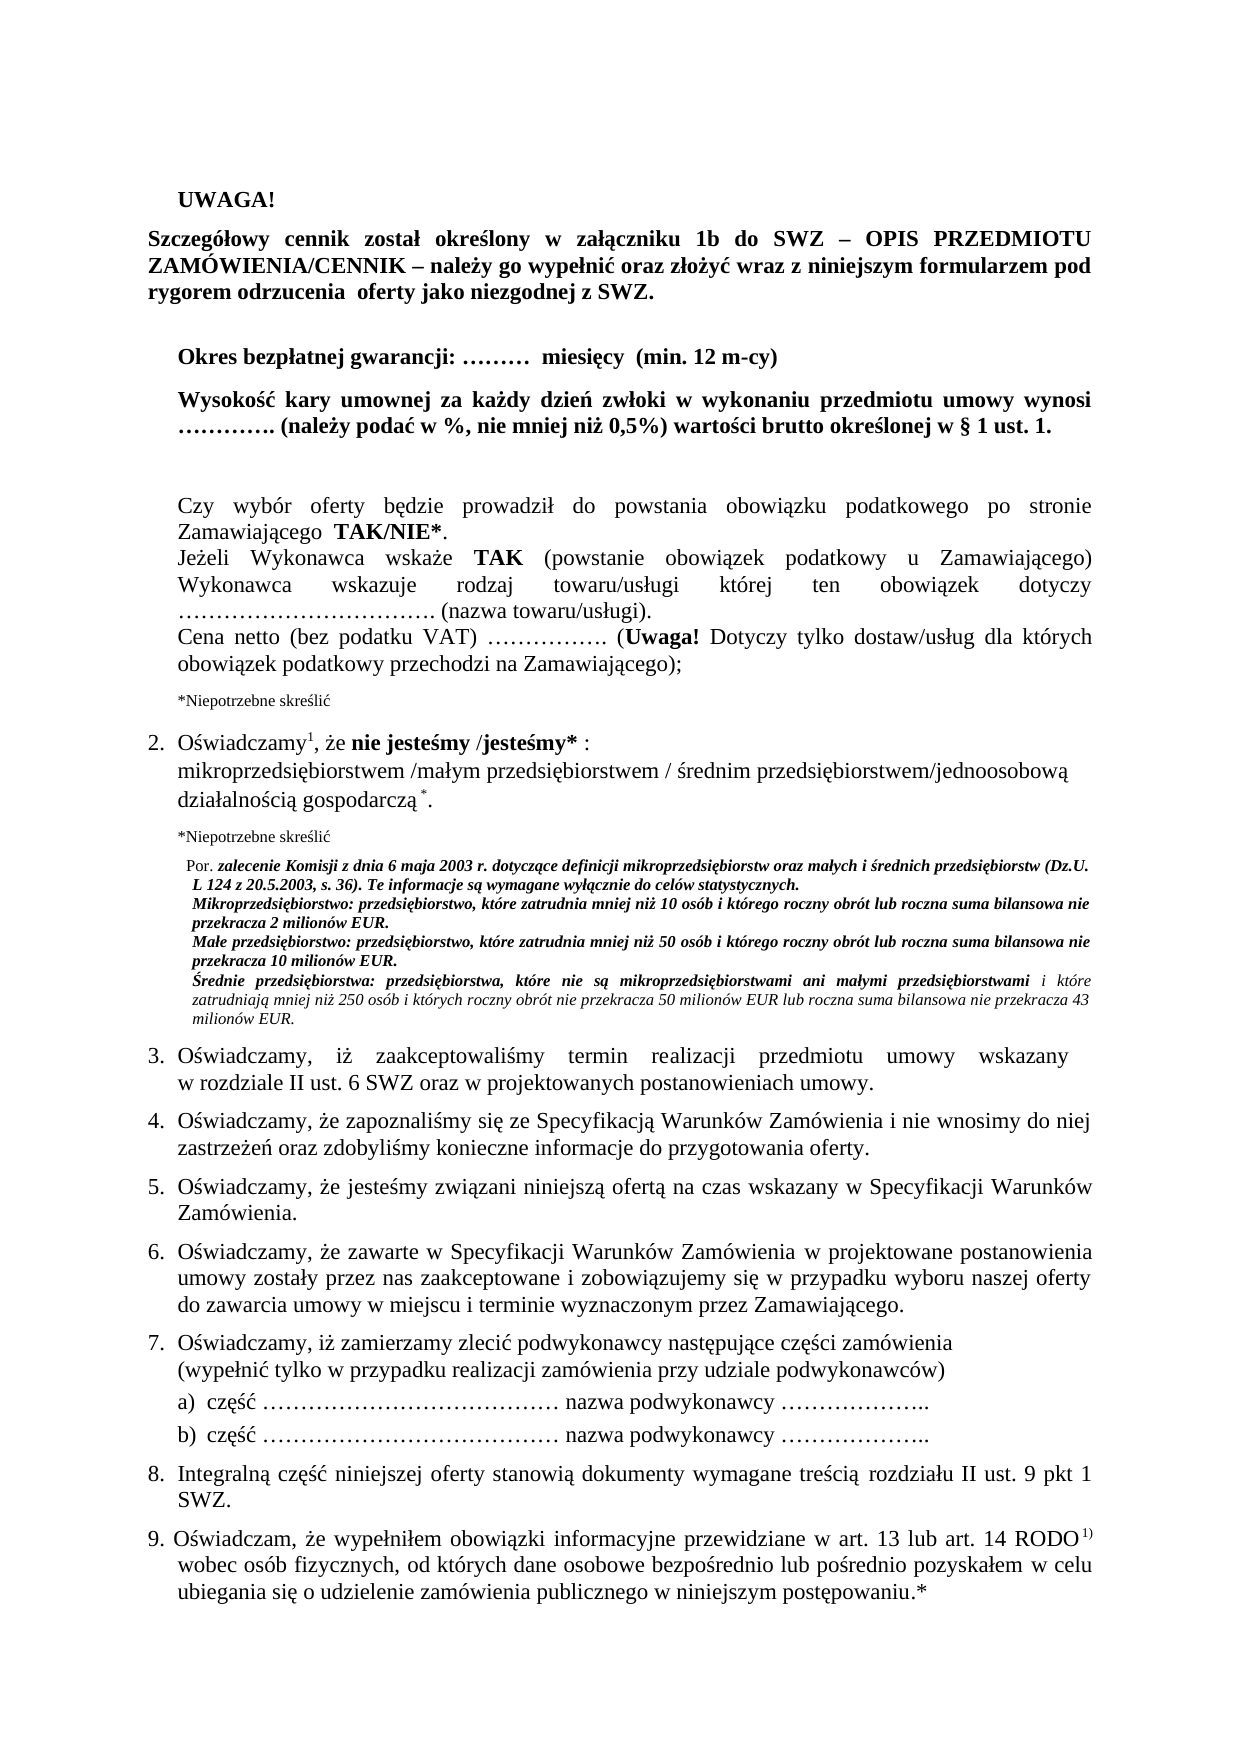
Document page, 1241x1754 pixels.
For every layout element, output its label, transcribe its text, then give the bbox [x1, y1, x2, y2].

list Oświadczamy, że jesteśmy związani niniejszą ofertą na czas wskazany w Specyfikacji Warunków Zamówienia. [148, 1173, 1093, 1225]
text Okres bezpłatnej gwarancji: ……… miesięcy (min. 12 m-cy) [148, 343, 1093, 369]
text Cena netto (bez podatku VAT) ……………. (Uwaga! Dotyczy tylko dostaw/usług dla których obowiązek podatkowy przechodzi na Zamawiającego); [177, 623, 1093, 676]
text (wypełnić tylko w przypadku realizacji zamówienia przy udziale podwykonawców) [148, 1356, 1093, 1382]
text Por. zalecenie Komisji z dnia 6 maja 2003 r. dotyczące definicji mikroprzedsiębiorstw oraz małych i średnich przedsiębiorstw (Dz.U. L 124 z 20.5.2003, s. 36). Te informacje są wymagane wyłącznie do celów statystycznych. [177, 855, 1093, 894]
text *Niepotrzebne skreślić [177, 827, 1093, 846]
text Małe przedsiębiorstwo: przedsiębiorstwo, które zatrudnia mniej niż 50 osób i którego roczny obrót lub roczna suma bilansowa nie przekracza 10 milionów EUR. [192, 932, 1093, 970]
list Oświadczamy1, że nie jesteśmy /jesteśmy* : mikroprzedsiębiorstwem /małym przedsiębiorstwem / średnim przedsiębiorstwem/jednoosobową działalnością gospodarczą *. [148, 729, 1093, 812]
text Czy wybór oferty będzie prowadził do powstania obowiązku podatkowego po stronie Zamawiającego TAK/NIE*. [177, 492, 1093, 544]
text Jeżeli Wykonawca wskaże TAK (powstanie obowiązek podatkowy u Zamawiającego) Wykonawca wskazuje rodzaj towaru/usługi której ten obowiązek dotyczy ……………………………. (nazwa towaru/usługi). [177, 544, 1093, 623]
list Oświadczamy, że zapoznaliśmy się ze Specyfikacją Warunków Zamówienia i nie wnosimy do niej zastrzeżeń oraz zdobyliśmy konieczne informacje do przygotowania oferty. [148, 1107, 1093, 1160]
list Oświadczamy, iż zamierzamy zlecić podwykonawcy następujące części zamówienia [148, 1329, 1093, 1356]
list Oświadczamy, iż zaakceptowaliśmy termin realizacji przedmiotu umowy wskazany w rozdziale II ust. 6 SWZ oraz w projektowanych postanowieniach umowy. [148, 1042, 1093, 1095]
text *Niepotrzebne skreślić [177, 691, 1093, 710]
text Mikroprzedsiębiorstwo: przedsiębiorstwo, które zatrudnia mniej niż 10 osób i którego roczny obrót lub roczna suma bilansowa nie przekracza 2 milionów EUR. [192, 894, 1093, 932]
text Wysokość kary umownej za każdy dzień zwłoki w wykonaniu przedmiotu umowy wynosi …………. (należy podać w %, nie mniej niż 0,5%) wartości brutto określonej w § 1 ust. 1. [177, 386, 1093, 439]
text UWAGA! [177, 186, 1093, 213]
list część ………………………………… nazwa podwykonawcy ……………….. [177, 1421, 1093, 1447]
text 9. Oświadczam, że wypełniłem obowiązki informacyjne przewidziane w art. 13 lub art. 14 RODO1) wobec osób fizycznych, od których dane osobowe bezpośrednio lub pośrednio pozyskałem w celu ubiegania się o udzielenie zamówienia publicznego w niniejszym postępowaniu.* [148, 1525, 1093, 1604]
list część ………………………………… nazwa podwykonawcy ……………….. [177, 1388, 1093, 1415]
text Średnie przedsiębiorstwa: przedsiębiorstwa, które nie są mikroprzedsiębiorstwami ani małymi przedsiębiorstwami i które zatrudniają mniej niż 250 osób i których roczny obrót nie przekracza 50 milionów EUR lub roczna suma bilansowa nie przekracza 43 milionów EUR. [192, 970, 1093, 1028]
text Szczegółowy cennik został określony w załączniku 1b do SWZ – OPIS PRZEDMIOTU ZAMÓWIENIA/CENNIK – należy go wypełnić oraz złożyć wraz z niniejszym formularzem pod rygorem odrzucenia oferty jako niezgodnej z SWZ. [148, 225, 1093, 304]
list Oświadczamy, że zawarte w Specyfikacji Warunków Zamówienia w projektowane postanowienia umowy zostały przez nas zaakceptowane i zobowiązujemy się w przypadku wyboru naszej oferty do zawarcia umowy w miejscu i terminie wyznaczonym przez Zamawiającego. [148, 1238, 1093, 1317]
list Integralną część niniejszej oferty stanowią dokumenty wymagane treścią rozdziału II ust. 9 pkt 1 SWZ. [148, 1460, 1093, 1513]
